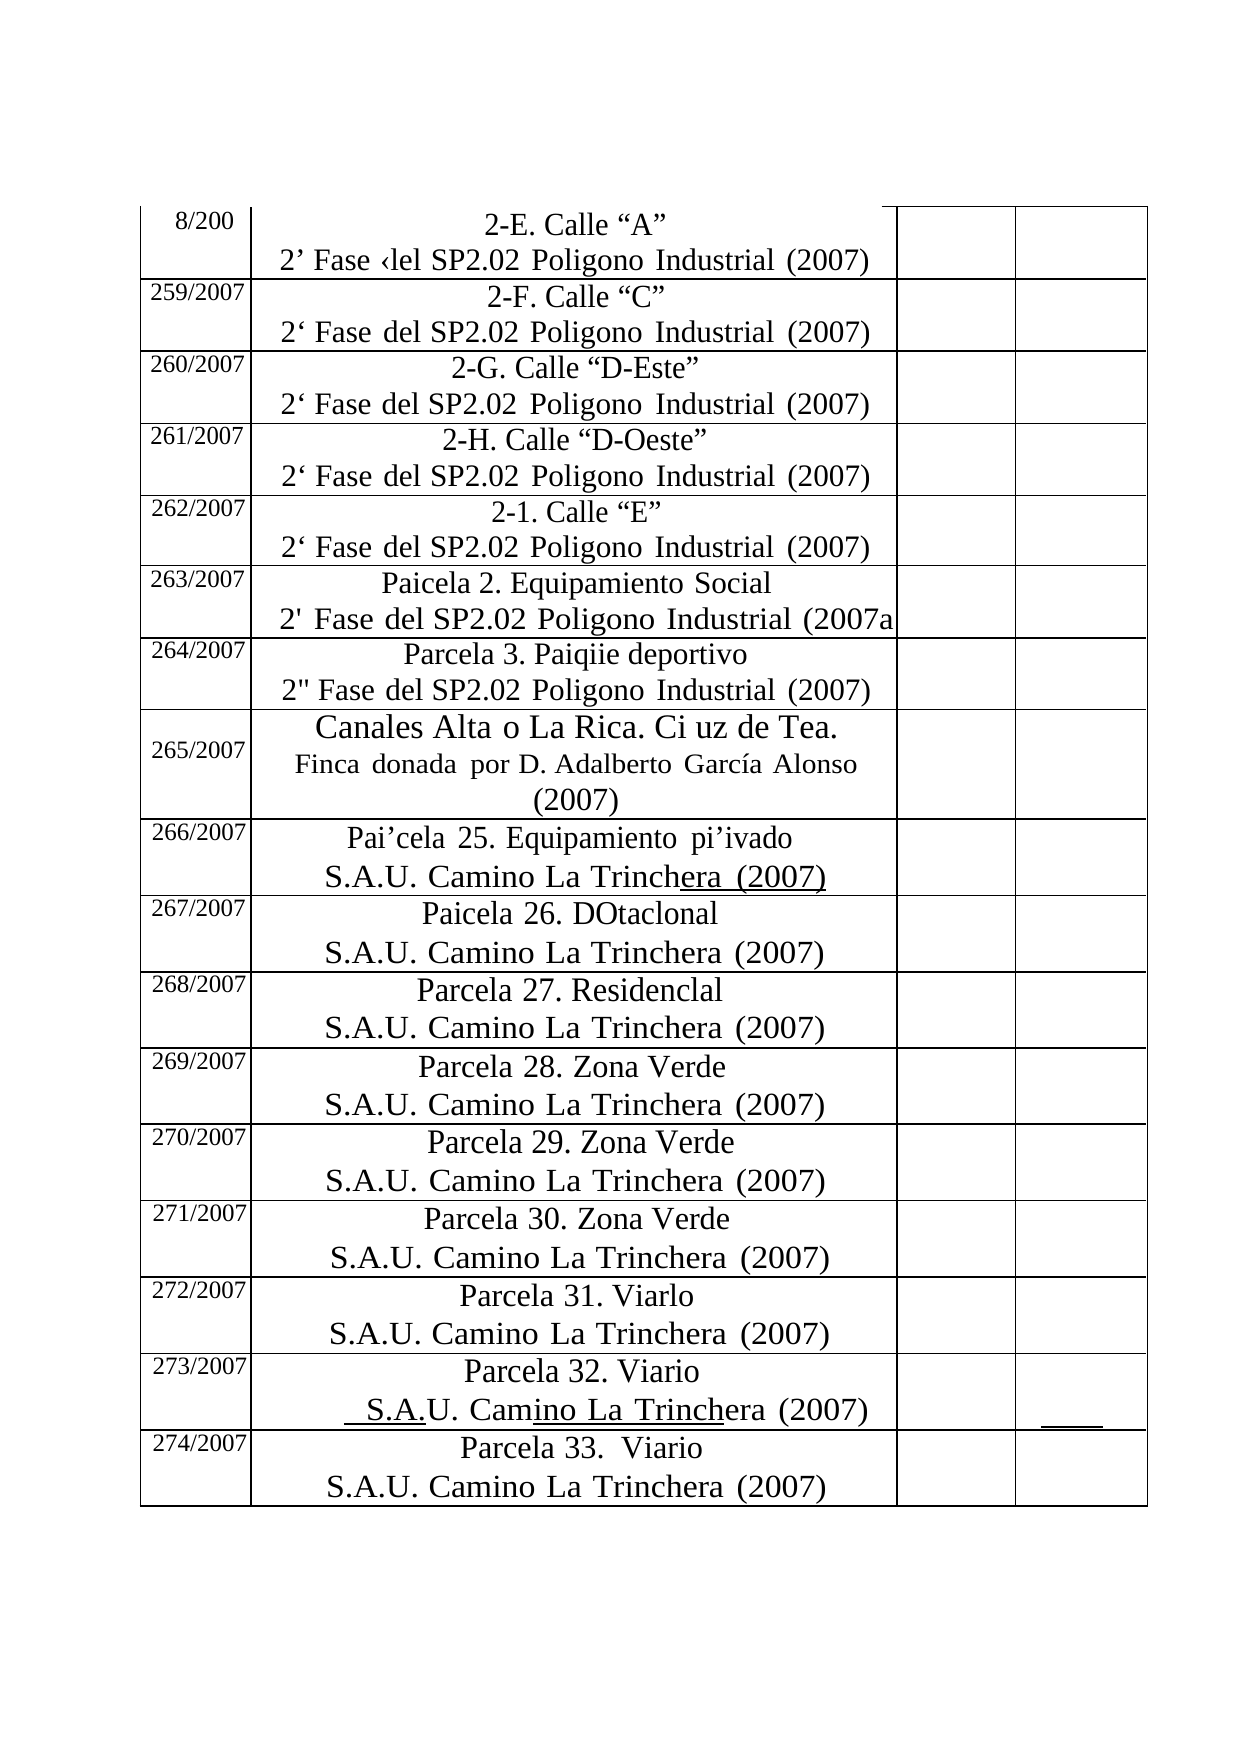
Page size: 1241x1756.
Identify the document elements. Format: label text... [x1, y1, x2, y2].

table_cell 271/2007 [141, 1201, 250, 1276]
table_cell [1016, 709, 1147, 818]
table_cell Paicela 2. Equipamiento Social 2' Fase del SP2.02 Poligono Industrial (2007a [252, 566, 896, 637]
table_header [898, 207, 1015, 278]
table_header [1016, 207, 1147, 278]
table_cell [1016, 1123, 1147, 1200]
table_cell [898, 710, 1015, 818]
table_cell [898, 1431, 1015, 1505]
table_cell 2-G. Calle “D-Este” 2‘ Fase del SP2.02 Poligono Industrial (2007) [252, 352, 896, 422]
table_cell Parcela 33. Viario S.A.U. Camino La Trinchera (2007) [252, 1431, 896, 1505]
table_cell [898, 496, 1015, 565]
table_cell Canales Alta o La Rica. Ci uz de Tea. Finca donada por D. Adalberto García Alonso (2007) [252, 710, 896, 818]
table_cell [898, 639, 1015, 708]
table_cell [898, 352, 1015, 422]
table_cell [898, 1125, 1015, 1200]
table_cell 263/2007 [141, 566, 250, 637]
table_cell Paicela 26. DOtaclonal S.A.U. Camino La Trinchera (2007) [252, 896, 896, 971]
table_cell 267/2007 [141, 896, 250, 971]
table_cell 269/2007 [141, 1049, 250, 1123]
table_cell [1016, 1047, 1147, 1123]
table_cell 2-F. Calle “C” 2‘ Fase del SP2.02 Poligono Industrial (2007) [252, 280, 896, 350]
table_header 8/200 [141, 206, 251, 278]
table_cell [1016, 495, 1147, 565]
table_cell [1016, 350, 1147, 422]
table_cell Parcela 27. Residenclal S.A.U. Camino La Trinchera (2007) [252, 973, 896, 1047]
table_cell [1016, 895, 1147, 971]
table_cell 268/2007 [141, 973, 250, 1047]
table_cell [898, 820, 1015, 895]
table_cell [1016, 423, 1147, 495]
table_cell 274/2007 [141, 1431, 250, 1505]
table_cell [898, 424, 1015, 495]
table_cell [1016, 971, 1147, 1047]
table_cell [1016, 1353, 1147, 1429]
table_cell 264/2007 [141, 639, 250, 708]
table_cell Parcela 28. Zona Verde S.A.U. Camino La Trinchera (2007) [252, 1049, 896, 1123]
table_cell 265/2007 [141, 710, 250, 818]
table_cell 270/2007 [141, 1125, 250, 1200]
table_header 2-E. Calle “A” 2’ Fase ‹lel SP2.02 Poligono Industrial (2007) [251, 206, 882, 278]
table_cell [1016, 1429, 1147, 1505]
table_cell [898, 896, 1015, 971]
table_cell Parcela 32. Viario S.A.U. Camino La Trinchera (2007) [252, 1354, 896, 1429]
table_cell Parcela 29. Zona Verde S.A.U. Camino La Trinchera (2007) [252, 1125, 896, 1200]
table_cell 262/2007 [141, 496, 250, 565]
table_cell 261/2007 [141, 424, 250, 495]
table_cell 272/2007 [141, 1278, 250, 1352]
table_cell [898, 566, 1015, 637]
table_cell [898, 1049, 1015, 1123]
table_header [882, 207, 896, 278]
table_cell [1016, 818, 1147, 895]
table_cell 273/2007 [141, 1354, 250, 1429]
table_cell Parcela 31. Viarlo S.A.U. Camino La Trinchera (2007) [252, 1278, 896, 1352]
table_cell [1016, 1200, 1147, 1276]
table_cell [898, 973, 1015, 1047]
table_cell 2-1. Calle “E” 2‘ Fase del SP2.02 Poligono Industrial (2007) [252, 496, 896, 565]
table_cell [1016, 278, 1147, 350]
table_cell [898, 1278, 1015, 1352]
table_cell 259/2007 [141, 280, 250, 350]
table_cell [1016, 1276, 1147, 1352]
table_cell 2-H. Calle “D-Oeste” 2‘ Fase del SP2.02 Poligono Industrial (2007) [252, 424, 896, 495]
table_cell [1016, 637, 1147, 708]
table_cell Pai’cela 25. Equipamiento pi’ivado S.A.U. Camino La Trinchera (2007) [252, 820, 896, 895]
table_cell 266/2007 [141, 820, 250, 895]
table_cell Parcela 3. Paiqiie deportivo 2" Fase del SP2.02 Poligono Industrial (2007) [252, 639, 896, 708]
table_cell [1016, 565, 1147, 637]
table_cell [898, 280, 1015, 350]
table_cell Parcela 30. Zona Verde S.A.U. Camino La Trinchera (2007) [252, 1201, 896, 1276]
table_cell 260/2007 [141, 352, 250, 422]
table_cell [898, 1201, 1015, 1276]
table_cell [898, 1354, 1015, 1429]
